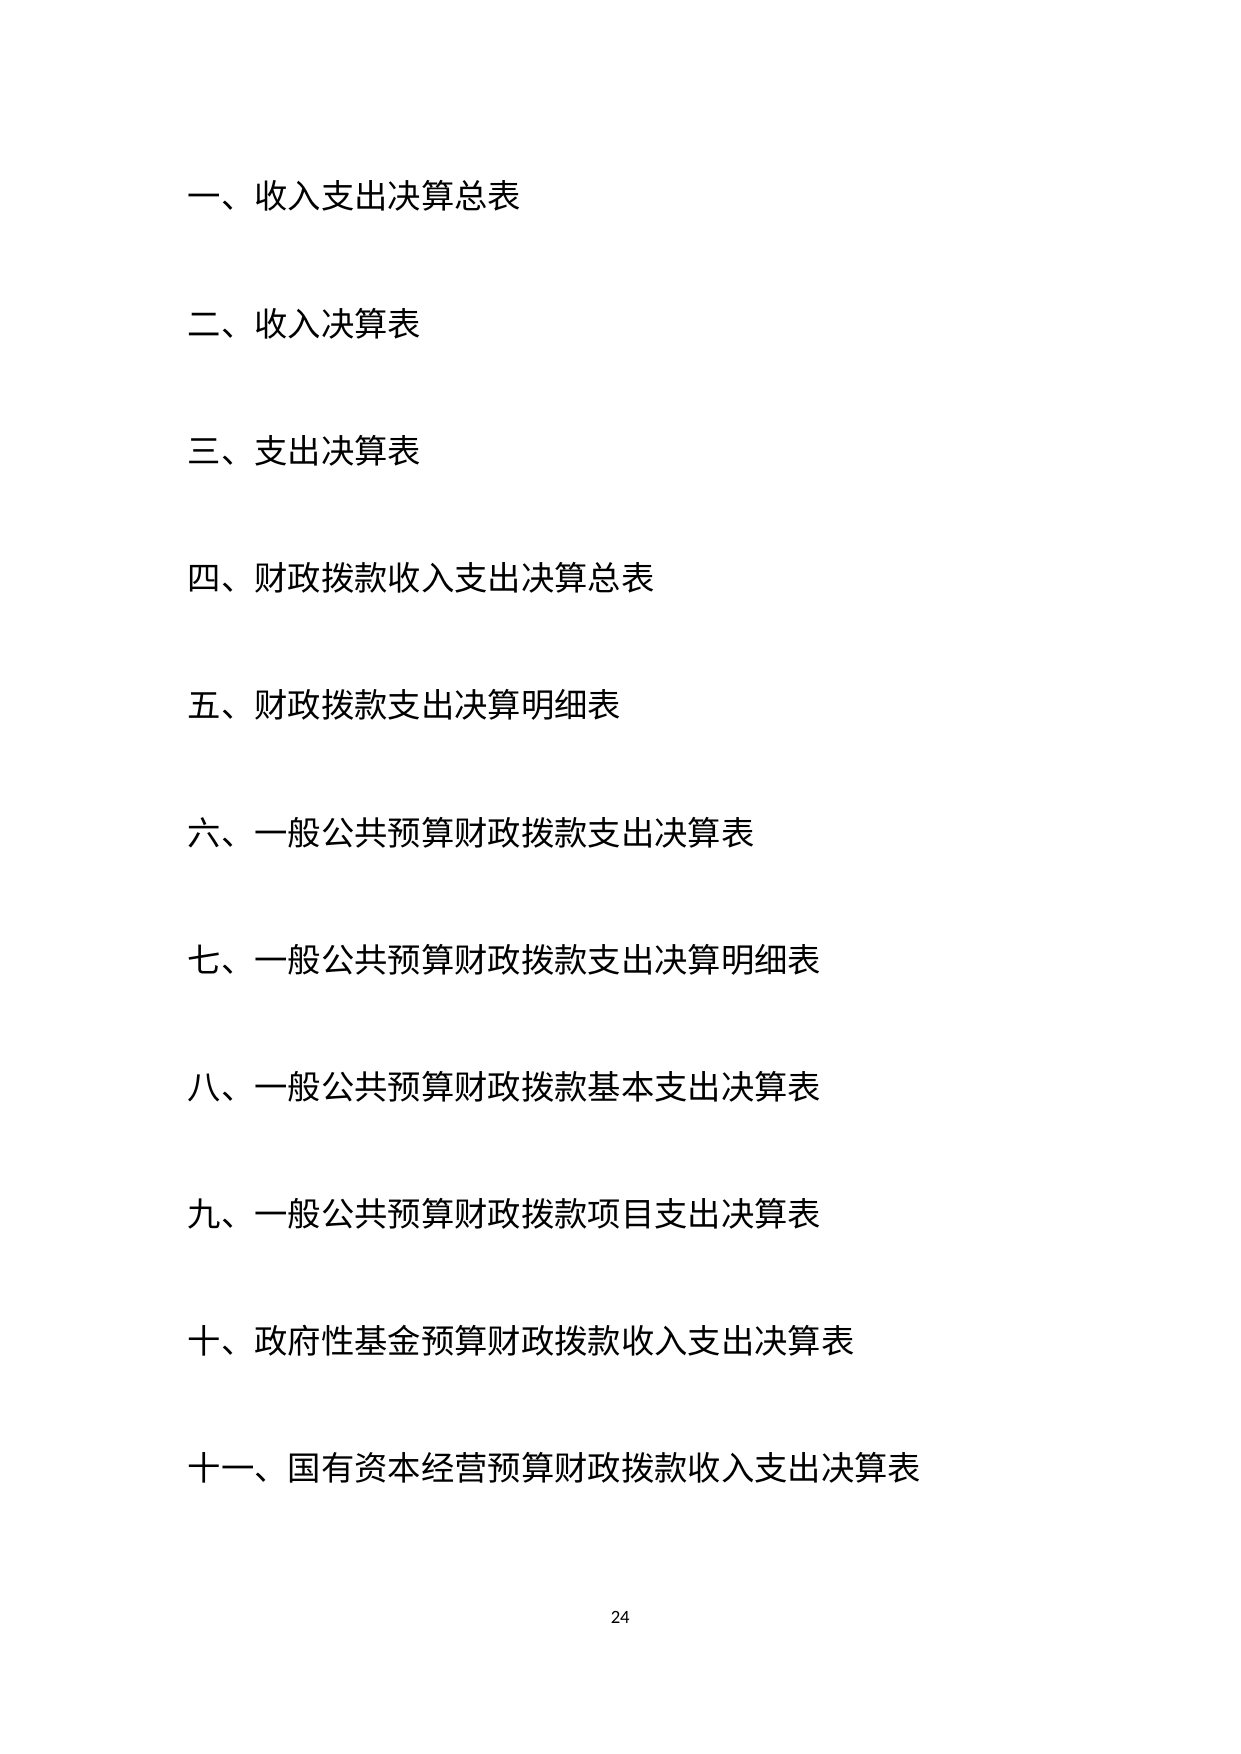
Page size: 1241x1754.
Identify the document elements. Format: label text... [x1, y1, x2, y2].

subtitle 十一、国有资本经营预算财政拨款收入支出决算表 [187, 1434, 1053, 1499]
subtitle 六、一般公共预算财政拨款支出决算表 [187, 798, 1053, 863]
subtitle 三、支出决算表 [187, 416, 1053, 481]
subtitle 二、收入决算表 [187, 289, 1053, 354]
subtitle 四、财政拨款收入支出决算总表 [187, 543, 1053, 608]
subtitle 九、一般公共预算财政拨款项目支出决算表 [187, 1179, 1053, 1244]
subtitle 十、政府性基金预算财政拨款收入支出决算表 [187, 1307, 1053, 1372]
subtitle 五、财政拨款支出决算明细表 [187, 671, 1053, 736]
subtitle 一、收入支出决算总表 [187, 162, 1053, 227]
subtitle 八、一般公共预算财政拨款基本支出决算表 [187, 1052, 1053, 1117]
subtitle 七、一般公共预算财政拨款支出决算明细表 [187, 925, 1053, 990]
